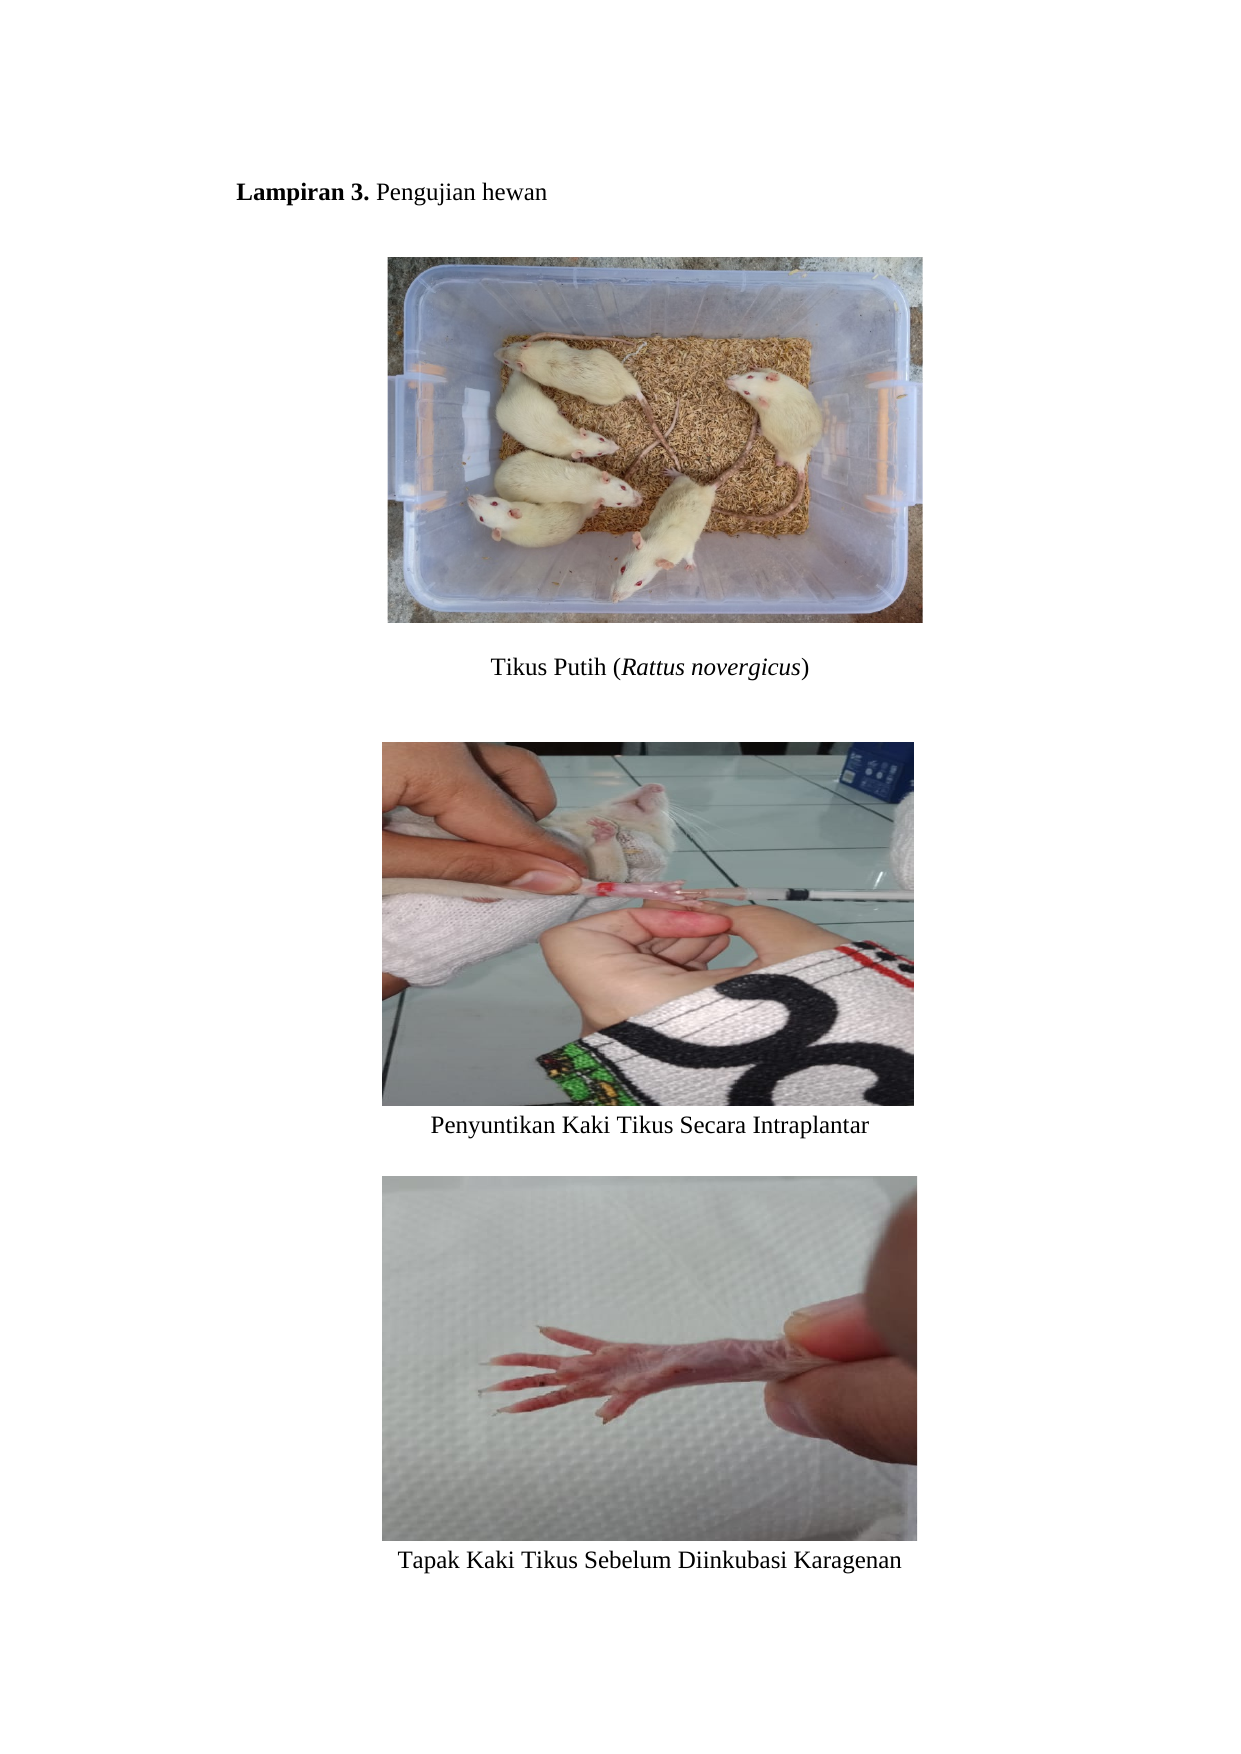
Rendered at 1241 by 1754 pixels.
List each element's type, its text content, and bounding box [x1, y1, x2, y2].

picture [387, 257, 923, 623]
list Penyuntikan Kaki Tikus Secara Intraplantar [236, 1110, 1063, 1139]
text Tapak Kaki Tikus Sebelum Diinkubasi Karagenan [236, 1545, 1063, 1574]
text Lampiran 3. Pengujian hewan [236, 177, 1063, 206]
picture [382, 742, 914, 1106]
picture [382, 1176, 918, 1541]
